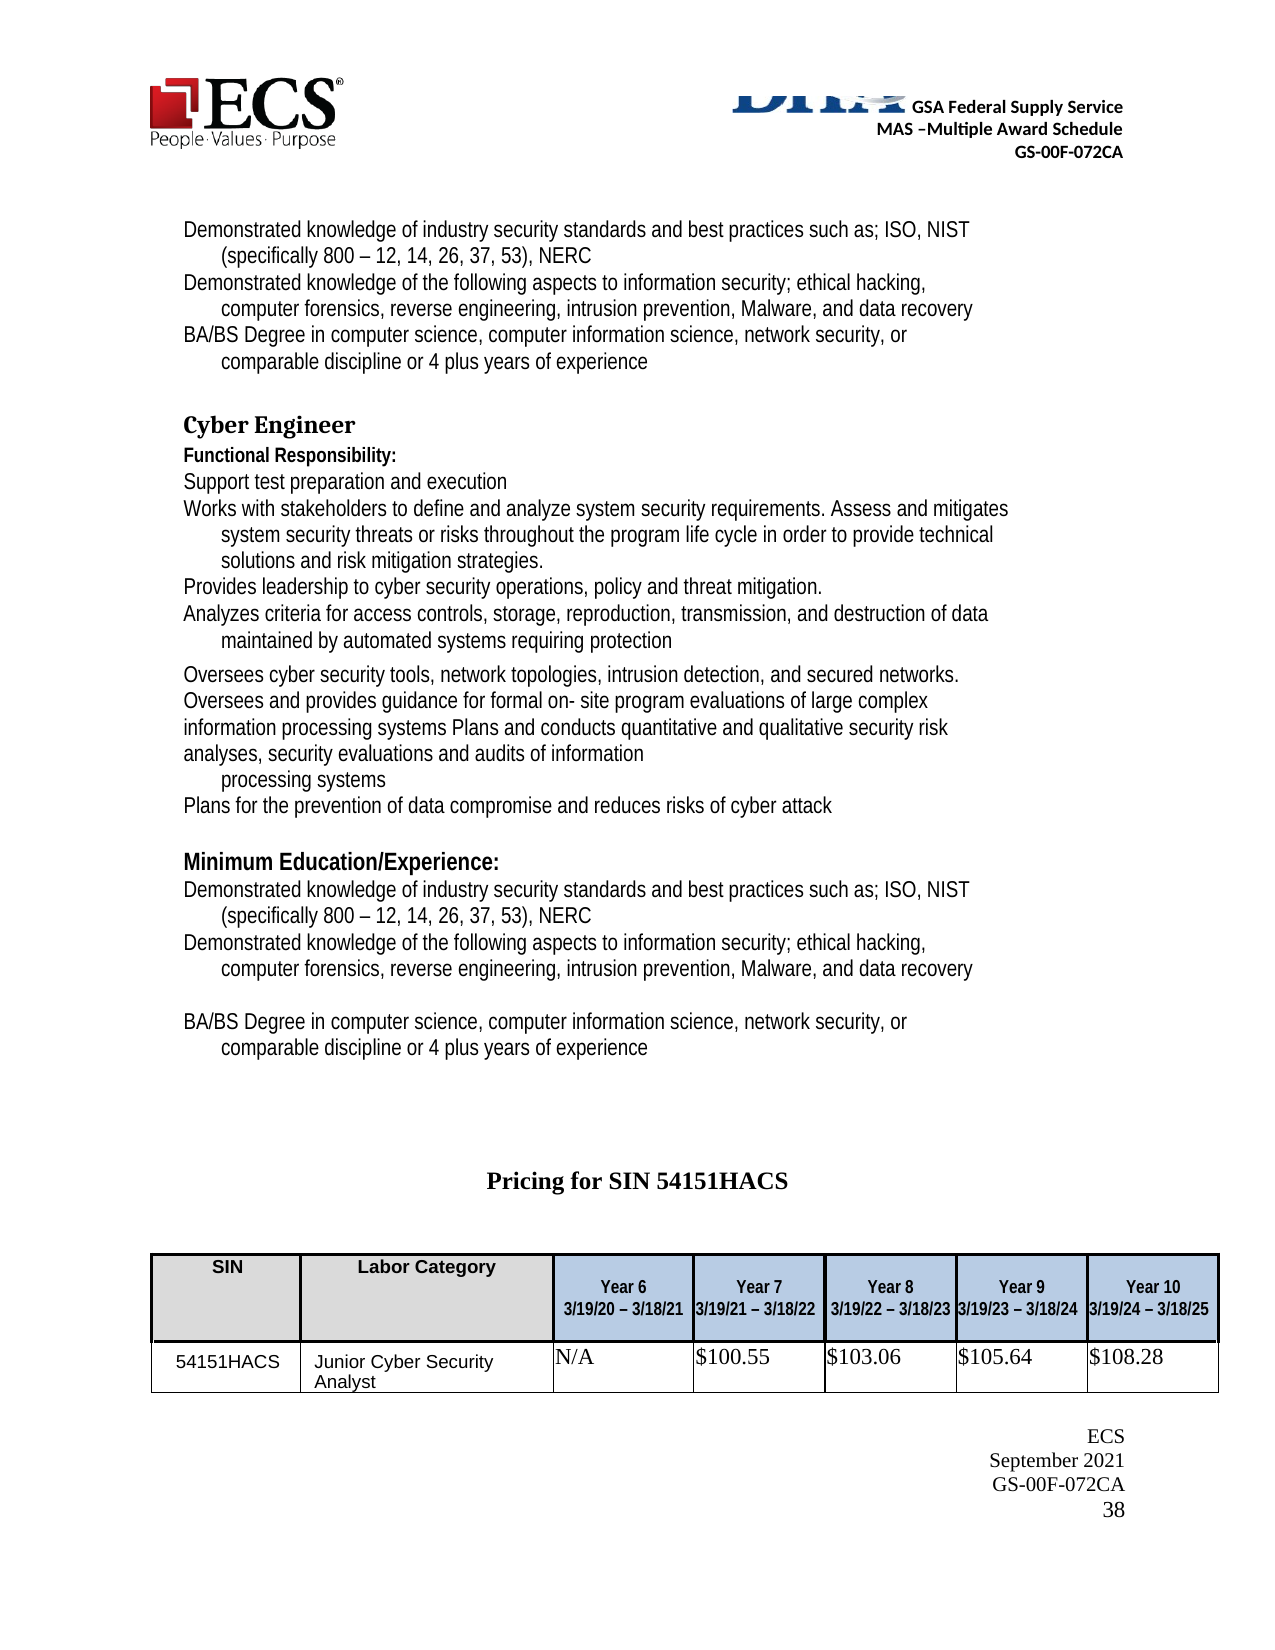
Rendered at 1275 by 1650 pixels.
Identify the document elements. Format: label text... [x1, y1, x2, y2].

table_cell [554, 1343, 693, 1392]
text Plans for the prevention of data compromise and reduces risks of cyber attack [183, 793, 1125, 819]
text Works with stakeholders to define and analyze system security requirements. Assess and mitigates system security threats or risks throughout the program life cycle in order to provide technical solutions and risk mitigation strategies. [183, 495, 1025, 574]
text Cyber Engineer [183, 407, 1125, 439]
text Demonstrated knowledge of the following aspects to information security; ethical hacking, computer forensics, reverse engineering, intrusion prevention, Malware, and data recovery [183, 929, 982, 982]
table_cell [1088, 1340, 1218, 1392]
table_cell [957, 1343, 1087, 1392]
text Minimum Education/Experience: [183, 847, 1125, 876]
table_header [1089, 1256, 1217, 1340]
text Demonstrated knowledge of industry security standards and best practices such as; ISO, NIST (specifically 800 – 12, 14, 26, 37, 53), NERC [183, 216, 1006, 268]
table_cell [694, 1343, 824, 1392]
text BA/BS Degree in computer science, computer information science, network security, or comparable discipline or 4 plus years of experience [183, 1008, 989, 1061]
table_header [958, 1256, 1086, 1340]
text BA/BS Degree in computer science, computer information science, network security, or comparable discipline or 4 plus years of experience [183, 321, 989, 374]
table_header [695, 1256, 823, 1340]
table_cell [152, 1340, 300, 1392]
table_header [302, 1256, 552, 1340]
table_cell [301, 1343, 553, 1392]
text Support test preparation and execution [183, 468, 1125, 495]
text Demonstrated knowledge of the following aspects to information security; ethical hacking, computer forensics, reverse engineering, intrusion prevention, Malware, and data recovery [183, 268, 982, 321]
text Analyzes criteria for access controls, storage, reproduction, transmission, and destruction of data maintained by automated systems requiring protection [183, 600, 1024, 653]
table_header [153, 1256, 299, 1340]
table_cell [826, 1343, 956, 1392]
picture [150, 75, 344, 149]
text Demonstrated knowledge of industry security standards and best practices such as; ISO, NIST (specifically 800 – 12, 14, 26, 37, 53), NERC [183, 876, 1006, 929]
text Oversees cyber security tools, network topologies, intrusion detection, and secured networks. [183, 661, 1125, 687]
text Pricing for SIN 54151HACS [150, 1166, 1125, 1195]
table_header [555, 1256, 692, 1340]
text Functional Responsibility: [183, 439, 1125, 468]
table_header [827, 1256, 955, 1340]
text processing systems [221, 766, 1125, 793]
text Provides leadership to cyber security operations, policy and threat mitigation. [183, 574, 1125, 600]
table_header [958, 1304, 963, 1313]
text Oversees and provides guidance for formal on- site program evaluations of large complex information processing systems Plans and conducts quantitative and qualitative security risk analyses, security evaluations and audits of information [183, 687, 1015, 766]
picture [732, 96, 908, 113]
